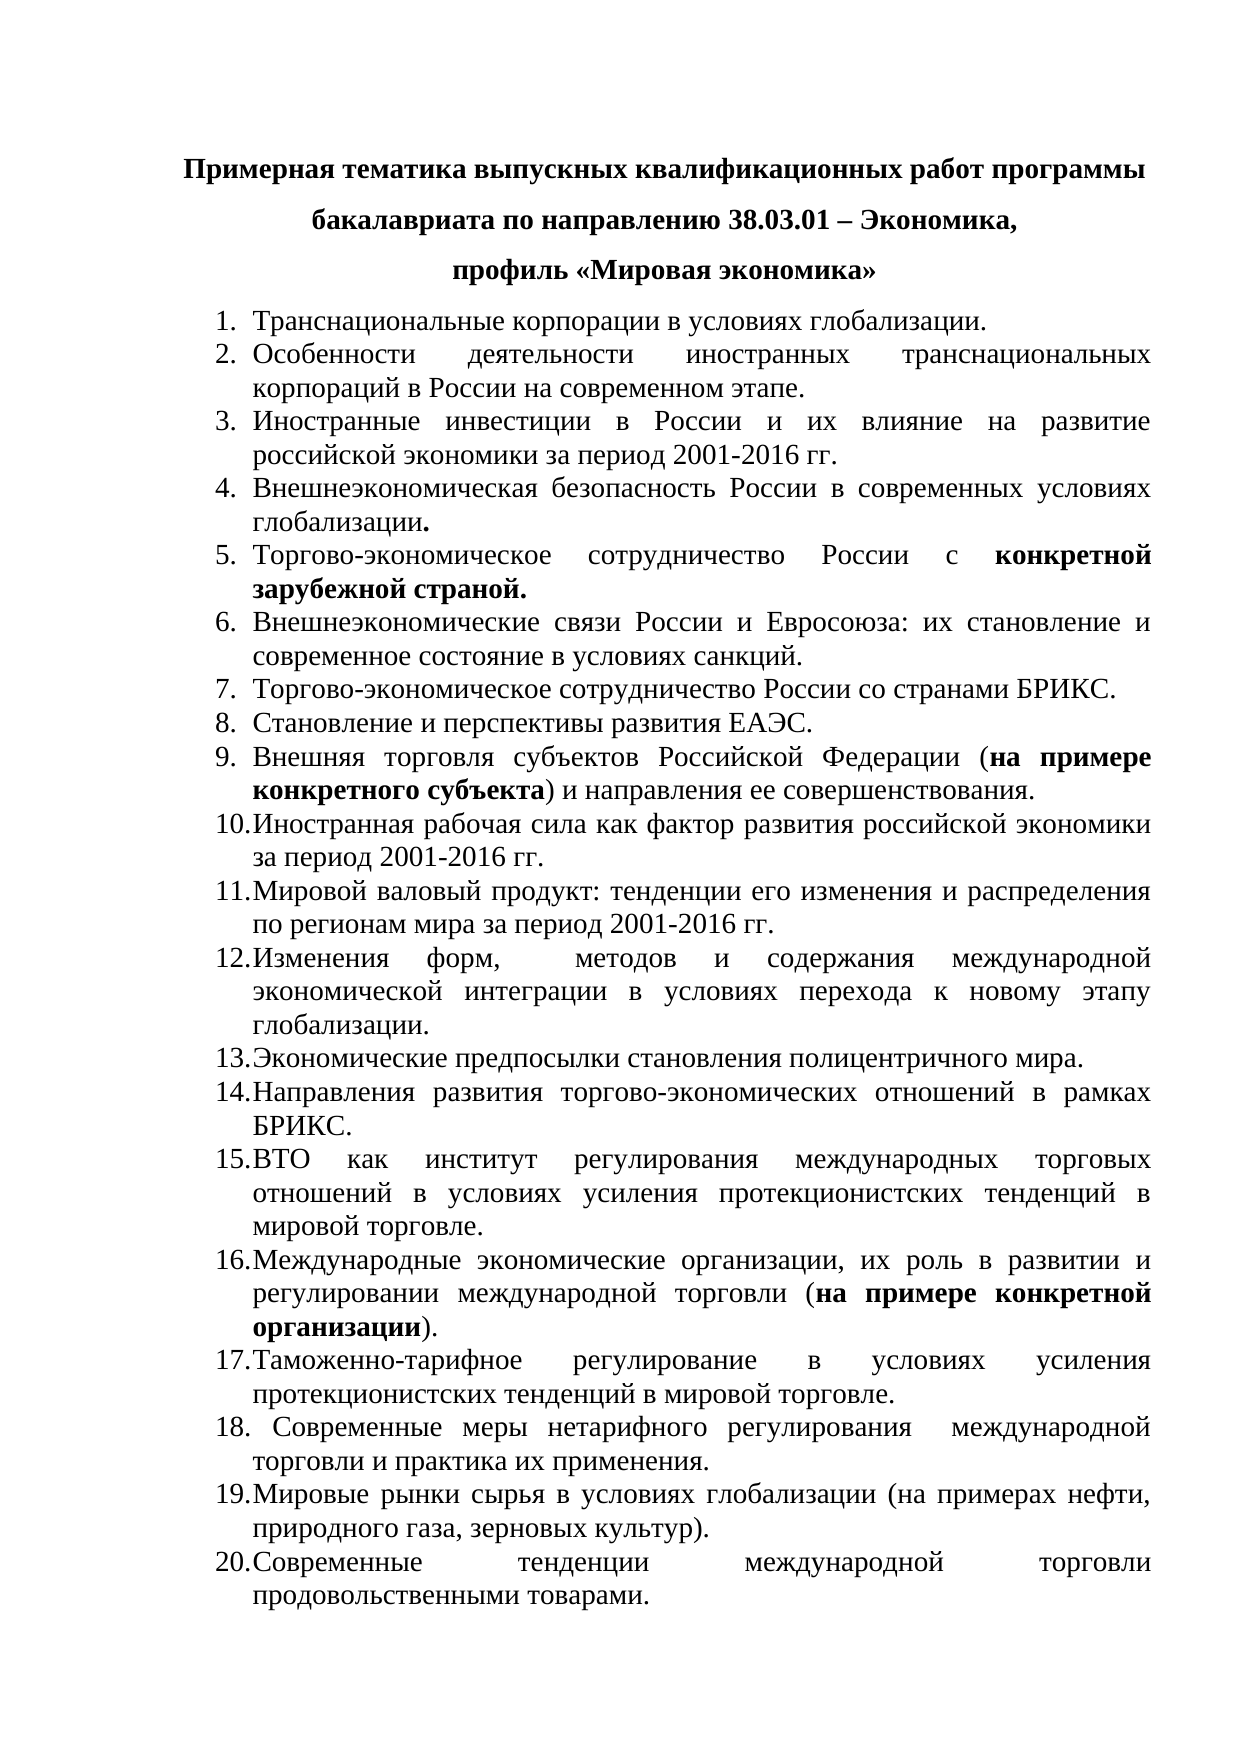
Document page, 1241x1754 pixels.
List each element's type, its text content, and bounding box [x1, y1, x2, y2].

text Примерная тематика выпускных квалификационных работ программы бакалавриата по направлению 38.03.01 – Экономика, [177, 152, 1152, 236]
list Иностранная рабочая сила как фактор развития российской экономики за период 2001-2016 гг. [215, 806, 1152, 873]
list Торгово-экономическое сотрудничество России с конкретной зарубежной страной. [215, 537, 1152, 604]
list Экономические предпосылки становления полицентричного мира. [215, 1041, 1152, 1074]
list Особенности деятельности иностранных транснациональных корпораций в России на современном этапе. [215, 336, 1152, 403]
list Иностранные инвестиции в России и их влияние на развитие российской экономики за период 2001-2016 гг. [215, 403, 1152, 470]
list Международные экономические организации, их роль в развитии и регулировании международной торговли (на примере конкретной организации). [215, 1242, 1152, 1342]
list Изменения форм, методов и содержания международной экономической интеграции в условиях перехода к новому этапу глобализации. [215, 940, 1152, 1041]
list Мировой валовый продукт: тенденции его изменения и распределения по регионам мира за период 2001-2016 гг. [215, 873, 1152, 940]
list Становление и перспективы развития ЕАЭС. [215, 705, 1152, 739]
list Современные тенденции международной торговли продовольственными товарами. [215, 1544, 1152, 1611]
text профиль «Мировая экономика» [177, 252, 1152, 286]
list Внешнеэкономические связи России и Евросоюза: их становление и современное состояние в условиях санкций. [215, 604, 1152, 672]
list Торгово-экономическое сотрудничество России со странами БРИКС. [215, 672, 1152, 705]
list Направления развития торгово-экономических отношений в рамках БРИКС. [215, 1074, 1152, 1141]
list Транснациональные корпорации в условиях глобализации. [215, 303, 1152, 336]
list Таможенно-тарифное регулирование в условиях усиления протекционистских тенденций в мировой торговле. [215, 1342, 1152, 1409]
list Внешняя торговля субъектов Российской Федерации (на примере конкретного субъекта) и направления ее совершенствования. [215, 739, 1152, 806]
list Мировые рынки сырья в условиях глобализации (на примерах нефти, природного газа, зерновых культур). [215, 1477, 1152, 1544]
list Современные меры нетарифного регулирования международной торговли и практика их применения. [215, 1409, 1152, 1477]
list ВТО как институт регулирования международных торговых отношений в условиях усиления протекционистских тенденций в мировой торговле. [215, 1141, 1152, 1242]
list Внешнеэкономическая безопасность России в современных условиях глобализации. [215, 470, 1152, 537]
